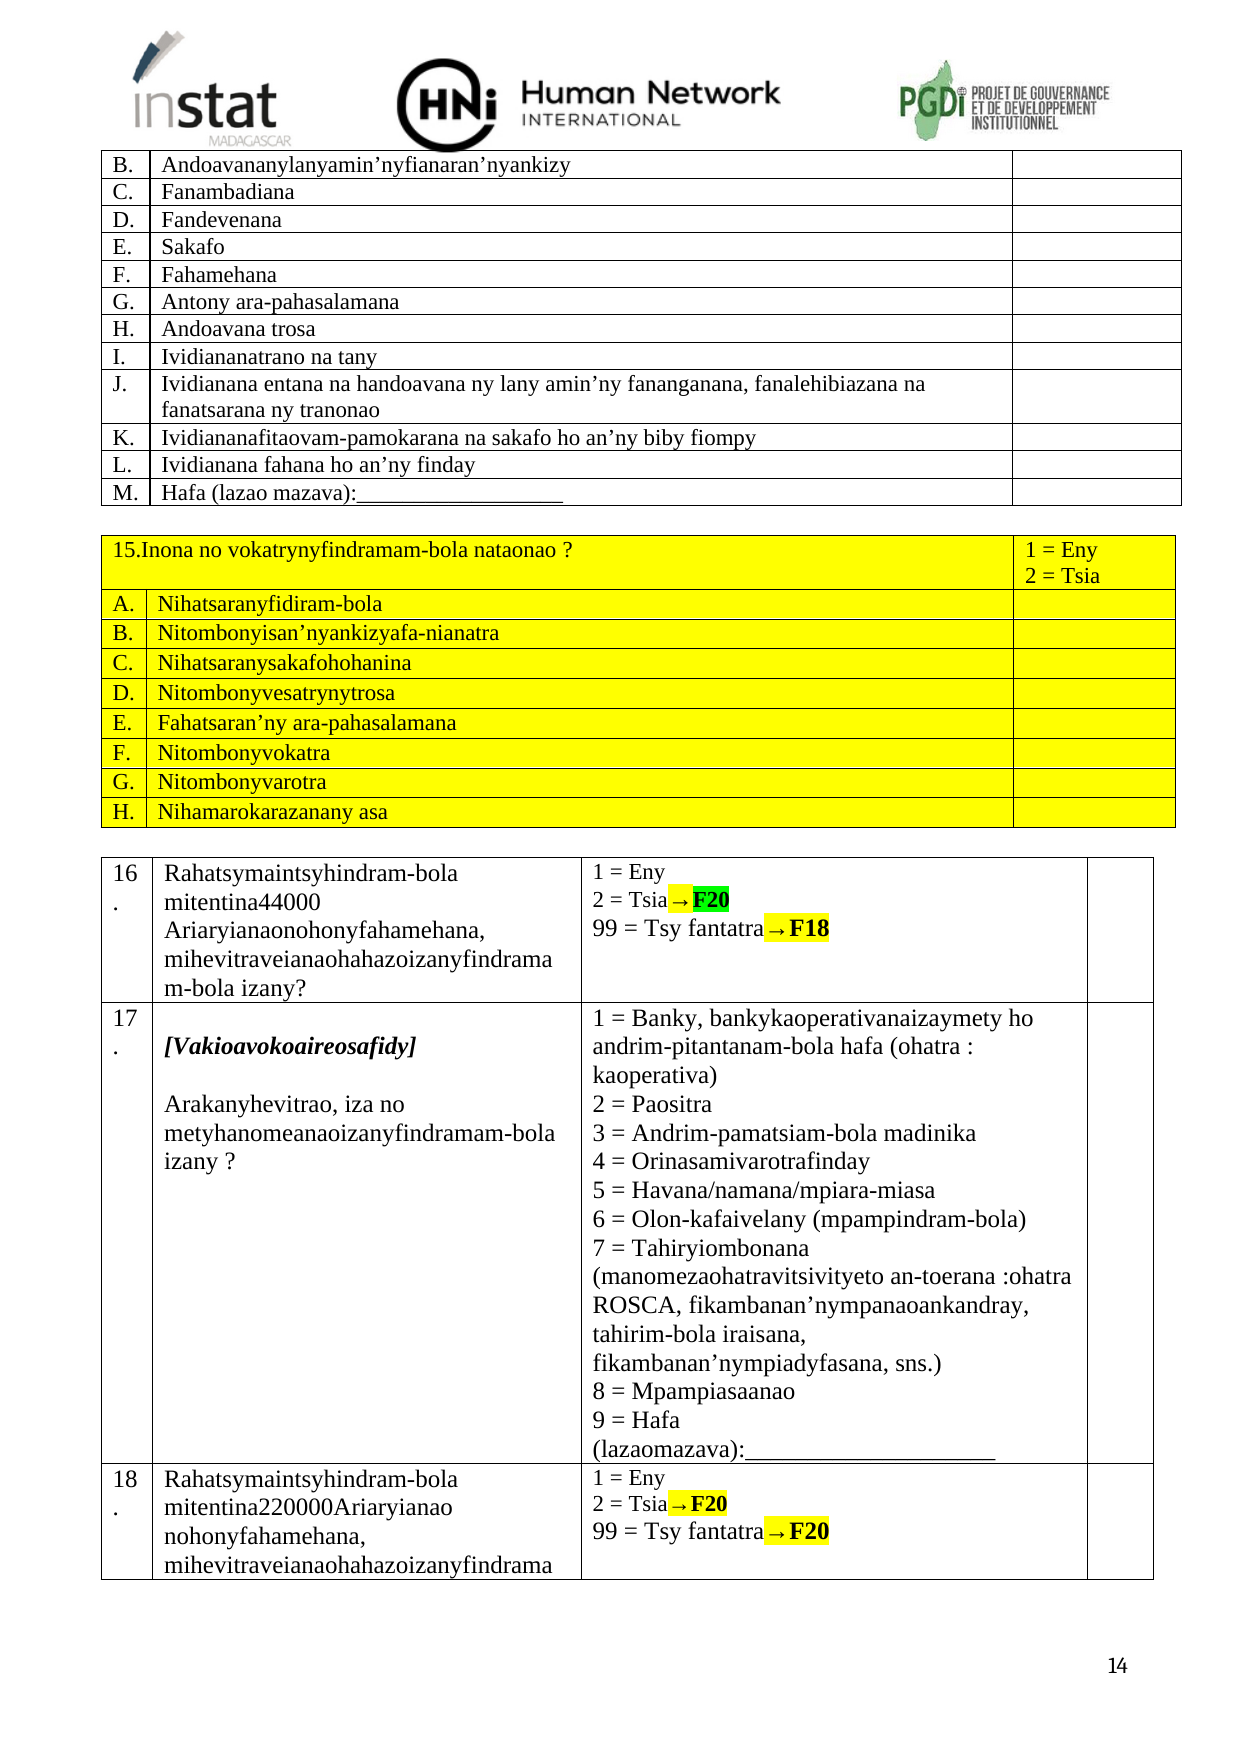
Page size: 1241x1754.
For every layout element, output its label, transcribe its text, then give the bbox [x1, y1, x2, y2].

table_cell [1014, 709, 1175, 738]
table_cell Nihamarokarazanany asa [147, 798, 1013, 827]
table_cell [1014, 769, 1175, 797]
table_cell [1013, 233, 1181, 259]
table_cell H. [102, 315, 149, 342]
table_cell B. [102, 620, 146, 648]
table_cell [1088, 1003, 1153, 1463]
table_header 16. [102, 858, 152, 1002]
table_cell Hafa (lazao mazava):__________________ [151, 479, 1012, 505]
table_cell Nitombonyisan’nyankizyafa-nianatra [147, 620, 1013, 648]
table_cell K. [102, 424, 149, 450]
table_cell [1013, 479, 1181, 505]
table_cell [1014, 620, 1175, 648]
table_cell [1014, 679, 1175, 708]
table_header [1088, 858, 1153, 1002]
table_header 1 = Eny 2 = Tsia [1014, 536, 1175, 589]
table_cell Nihatsaranyfidiram-bola [147, 590, 1013, 618]
table_cell Rahatsymaintsyhindram-bola mitentina220000Ariaryianao nohonyfahamehana, mihevitraveianaohahazoizanyfindramam-bola izany ? [153, 1464, 581, 1579]
table_cell [1014, 798, 1175, 827]
table_cell [1013, 424, 1181, 450]
table_cell F. [102, 739, 146, 767]
table_cell Andoavana trosa [151, 315, 1012, 342]
table_cell [1013, 370, 1181, 423]
table_cell [1013, 261, 1181, 287]
table_cell [1013, 151, 1181, 177]
picture [131, 27, 296, 150]
table_cell Nitombonyvarotra [147, 769, 1013, 797]
table_header 1 = Eny 2 = Tsia→F20 99 = Tsy fantatra→F18 [582, 858, 1087, 1002]
table_cell [1013, 288, 1181, 314]
table_cell [1013, 451, 1181, 478]
table_cell Antony ara-pahasalamana [151, 288, 1012, 314]
table_cell 18. [102, 1464, 152, 1579]
table_cell J. [102, 370, 149, 423]
table_cell D. [102, 206, 149, 232]
table_cell [1013, 343, 1181, 369]
table_cell Nihatsaranysakafohohanina [147, 649, 1013, 678]
table_cell [1014, 739, 1175, 767]
table_cell D. [102, 679, 146, 708]
table_cell 1 = Eny 2 = Tsia→F20 99 = Tsy fantatra→F20 [582, 1464, 1087, 1579]
table_cell Nitombonyvesatrynytrosa [147, 679, 1013, 708]
table_cell Fanambadiana [151, 179, 1012, 205]
table_cell G. [102, 288, 149, 314]
table_cell G. [102, 769, 146, 797]
table_cell M. [102, 479, 149, 505]
table_cell [1014, 649, 1175, 678]
picture [881, 56, 1124, 141]
table_cell Fandevenana [151, 206, 1012, 232]
table_cell Fahatsaran’ny ara-pahasalamana [147, 709, 1013, 738]
table_cell B. [102, 151, 149, 177]
table_cell [1014, 590, 1175, 618]
table_cell [1013, 206, 1181, 232]
table_cell Andoavananylanyamin’nyfianaran’nyankizy [151, 151, 1012, 177]
table_cell L. [102, 451, 149, 478]
table_cell I. [102, 343, 149, 369]
table_cell [1013, 315, 1181, 342]
table_cell Ividiananafitaovam-pamokarana na sakafo ho an’ny biby fiompy [151, 424, 1012, 450]
table_cell Ividianana entana na handoavana ny lany amin’ny fananganana, fanalehibiazana na fanatsarana ny tranonao [151, 370, 1012, 423]
table_cell 1 = Banky, bankykaoperativanaizaymety ho andrim-pitantanam-bola hafa (ohatra : kaoperativa) 2 = Paositra 3 = Andrim-pamatsiam-bola madinika 4 = Orinasamivarotrafinday 5 = Havana/namana/mpiara-miasa 6 = Olon-kafaivelany (mpampindram-bola) 7 = Tahiryiombonana (manomezaohatravitsivityeto an-toerana :ohatra ROSCA, fikambanan’nympanaoankandray, tahirim-bola iraisana, fikambanan’nympiadyfasana, sns.) 8 = Mpampiasaanao 9 = Hafa (lazaomazava):____________________ [582, 1003, 1087, 1463]
table_cell H. [102, 798, 146, 827]
table_cell F. [102, 261, 149, 287]
table_cell [Vakioavokoaireosafidy] Arakanyhevitrao, iza no metyhanomeanaoizanyfindramam-bola izany ? [153, 1003, 581, 1463]
table_cell 17. [102, 1003, 152, 1463]
table_cell C. [102, 179, 149, 205]
table_header 15.Inona no vokatrynyfindramam-bola nataonao ? [102, 536, 1013, 589]
table_cell Ividianana fahana ho an’ny finday [151, 451, 1012, 478]
table_cell E. [102, 233, 149, 259]
table_cell Nitombonyvokatra [147, 739, 1013, 767]
table_cell Sakafo [151, 233, 1012, 259]
table_header Rahatsymaintsyhindram-bola mitentina44000 Ariaryianaonohonyfahamehana, mihevitraveianaohahazoizanyfindramam-bola izany? [153, 858, 581, 1002]
table_cell [1013, 179, 1181, 205]
table_cell [1088, 1464, 1153, 1579]
picture [393, 56, 784, 150]
table_cell C. [102, 649, 146, 678]
table_cell Ividiananatrano na tany [151, 343, 1012, 369]
table_cell A. [102, 590, 146, 618]
table_cell Fahamehana [151, 261, 1012, 287]
table_cell E. [102, 709, 146, 738]
